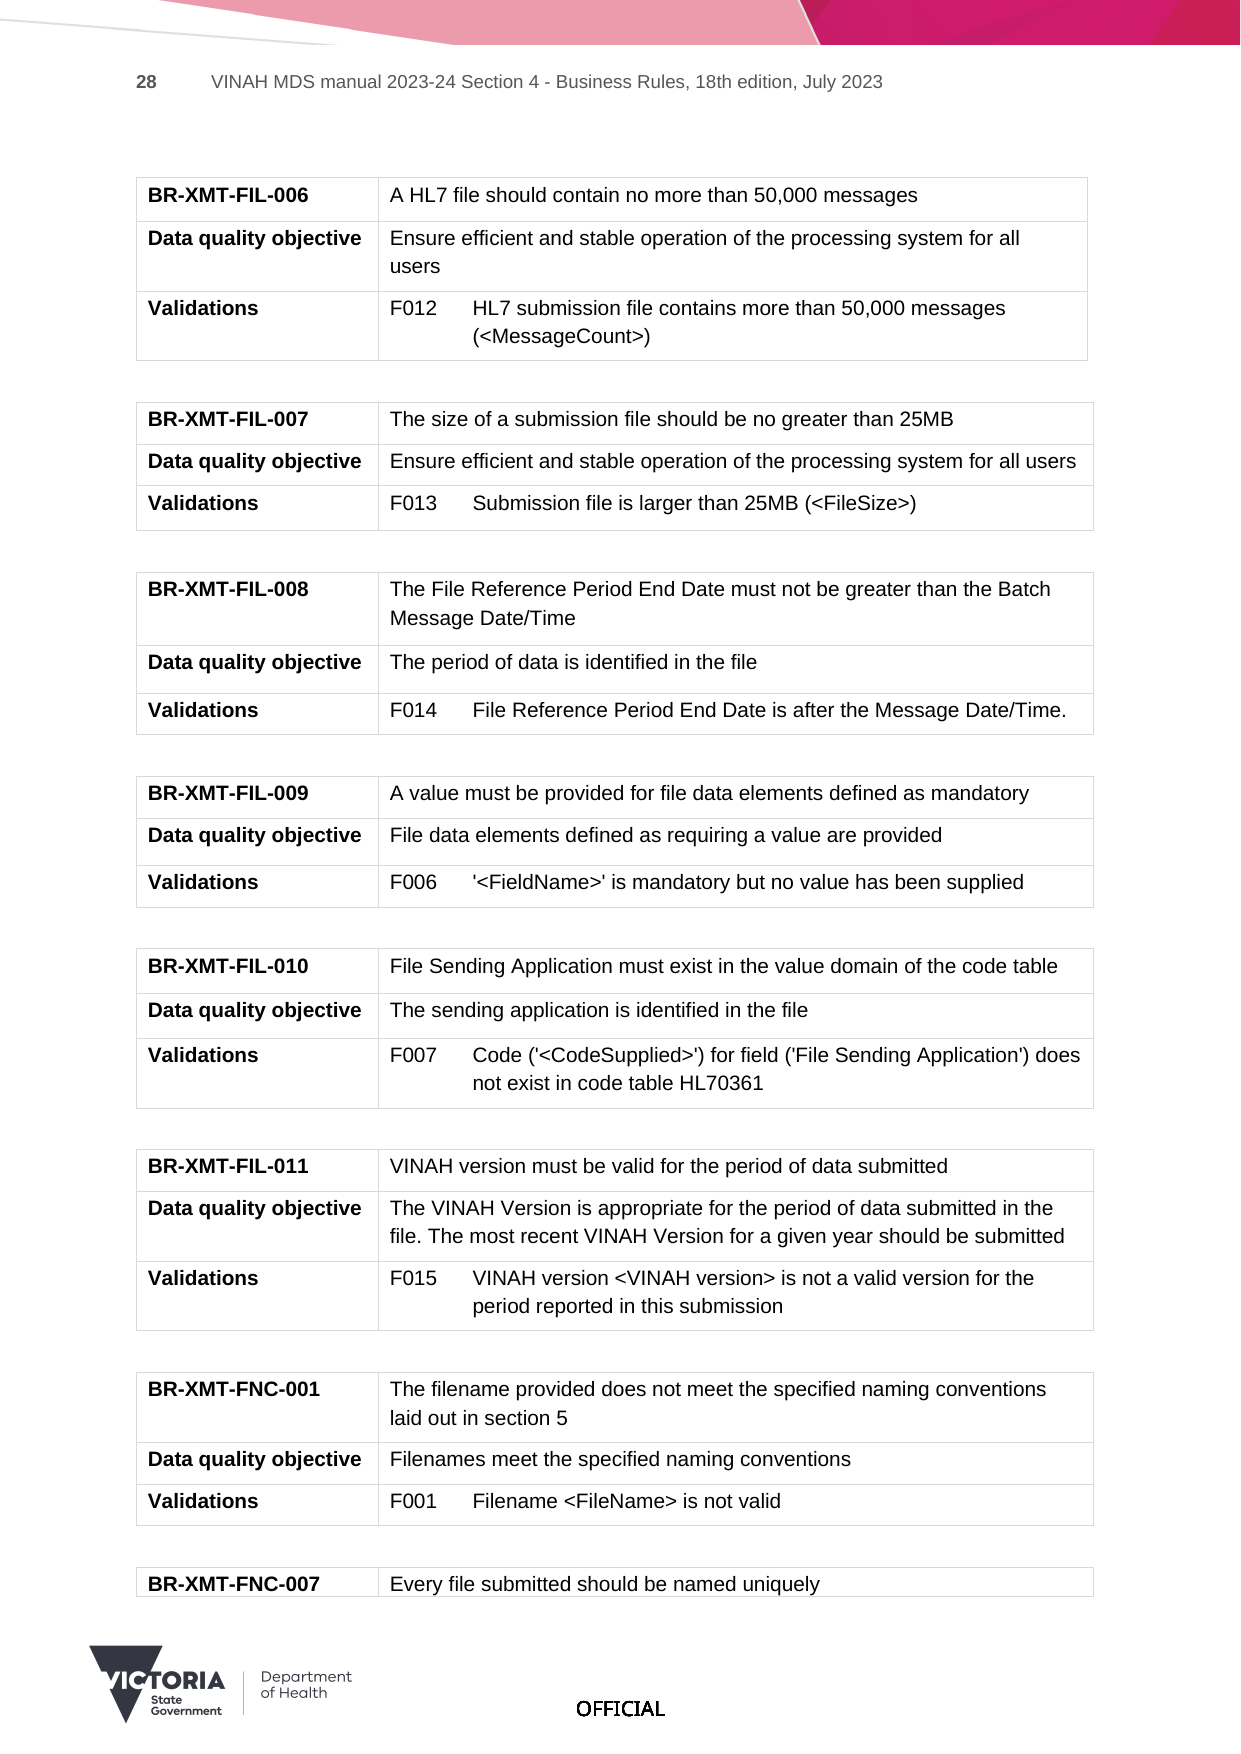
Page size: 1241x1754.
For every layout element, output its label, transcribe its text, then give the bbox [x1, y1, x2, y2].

picture [0, 0, 1241, 45]
table_cell Validations [137, 1039, 378, 1107]
table_header The size of a submission file should be no greater than 25MB [379, 403, 1093, 444]
table_header BR-XMT-FIL-011 [137, 1150, 378, 1191]
table_cell Ensure efficient and stable operation of the processing system for all users [379, 222, 1087, 291]
table_cell Data quality objective [137, 994, 378, 1038]
table_cell Data quality objective [137, 819, 378, 865]
table_cell Validations [137, 1485, 378, 1525]
table_cell F006 '<FieldName>' is mandatory but no value has been supplied [379, 866, 1093, 907]
table_cell F014 File Reference Period End Date is after the Message Date/Time. [379, 694, 1093, 734]
table_header BR-XMT-FIL-006 [137, 178, 378, 221]
table_header BR-XMT-FIL-010 [137, 949, 378, 993]
table_header BR-XMT-FIL-009 [137, 777, 378, 817]
table_header A value must be provided for file data elements defined as mandatory [379, 777, 1093, 817]
picture [0, 1600, 1241, 1754]
table_cell Filenames meet the specified naming conventions [379, 1443, 1093, 1483]
table_cell The period of data is identified in the file [379, 646, 1093, 692]
table_cell F007 Code ('<CodeSupplied>') for field ('File Sending Application') does not exist in code table HL70361 [379, 1039, 1093, 1107]
table_header VINAH version must be valid for the period of data submitted [379, 1150, 1093, 1191]
table_cell The VINAH Version is appropriate for the period of data submitted in the file. The most recent VINAH Version for a given year should be submitted [379, 1192, 1093, 1261]
table_header BR-XMT-FIL-008 [137, 573, 378, 645]
table_cell Data quality objective [137, 1192, 378, 1261]
table_cell Data quality objective [137, 445, 378, 485]
table_header File Sending Application must exist in the value domain of the code table [379, 949, 1093, 993]
table_cell Validations [137, 486, 378, 530]
table_header BR-XMT-FNC-007 [137, 1568, 378, 1596]
table_cell F013 Submission file is larger than 25MB (<FileSize>) [379, 486, 1093, 530]
table_cell F015 VINAH version <VINAH version> is not a valid version for the period reported in this submission [379, 1262, 1093, 1330]
table_cell Data quality objective [137, 1443, 378, 1483]
table_cell Validations [137, 694, 378, 734]
table_header The File Reference Period End Date must not be greater than the Batch Message Date/Time [379, 573, 1093, 645]
table_cell The sending application is identified in the file [379, 994, 1093, 1038]
table_header A HL7 file should contain no more than 50,000 messages [379, 178, 1087, 221]
table_cell File data elements defined as requiring a value are provided [379, 819, 1093, 865]
table_header BR-XMT-FIL-007 [137, 403, 378, 444]
table_cell Validations [137, 1262, 378, 1330]
table_cell Ensure efficient and stable operation of the processing system for all users [379, 445, 1093, 485]
table_cell Data quality objective [137, 646, 378, 692]
table_cell F001 Filename <FileName> is not valid [379, 1485, 1093, 1525]
table_header BR-XMT-FNC-001 [137, 1373, 378, 1442]
table_cell F012 HL7 submission file contains more than 50,000 messages (<MessageCount>) [379, 292, 1087, 360]
table_header Every file submitted should be named uniquely [379, 1568, 1093, 1596]
table_cell Validations [137, 292, 378, 360]
table_cell Validations [137, 866, 378, 907]
table_cell Data quality objective [137, 222, 378, 291]
table_header The filename provided does not meet the specified naming conventions laid out in section 5 [379, 1373, 1093, 1442]
